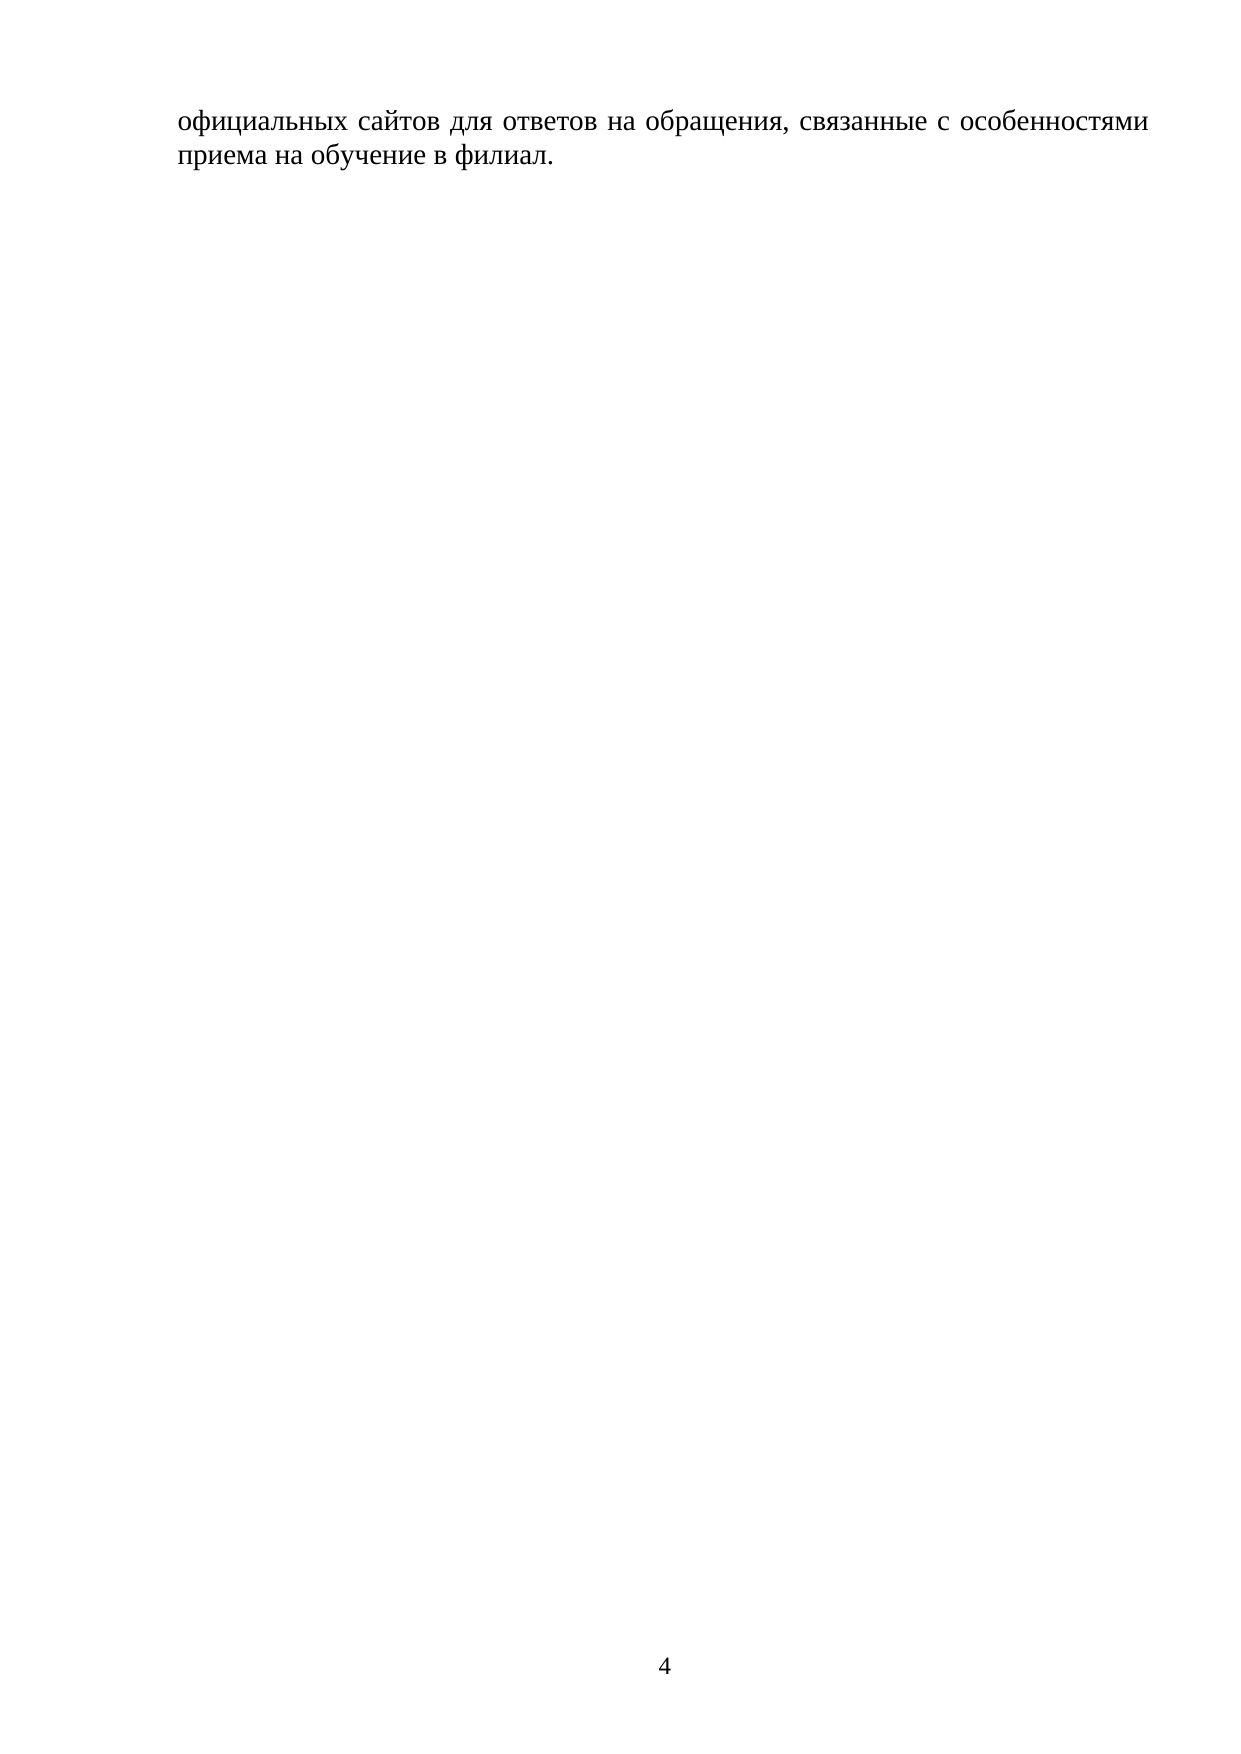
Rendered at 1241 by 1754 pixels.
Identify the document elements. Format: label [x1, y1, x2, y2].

text [177, 103, 1150, 171]
